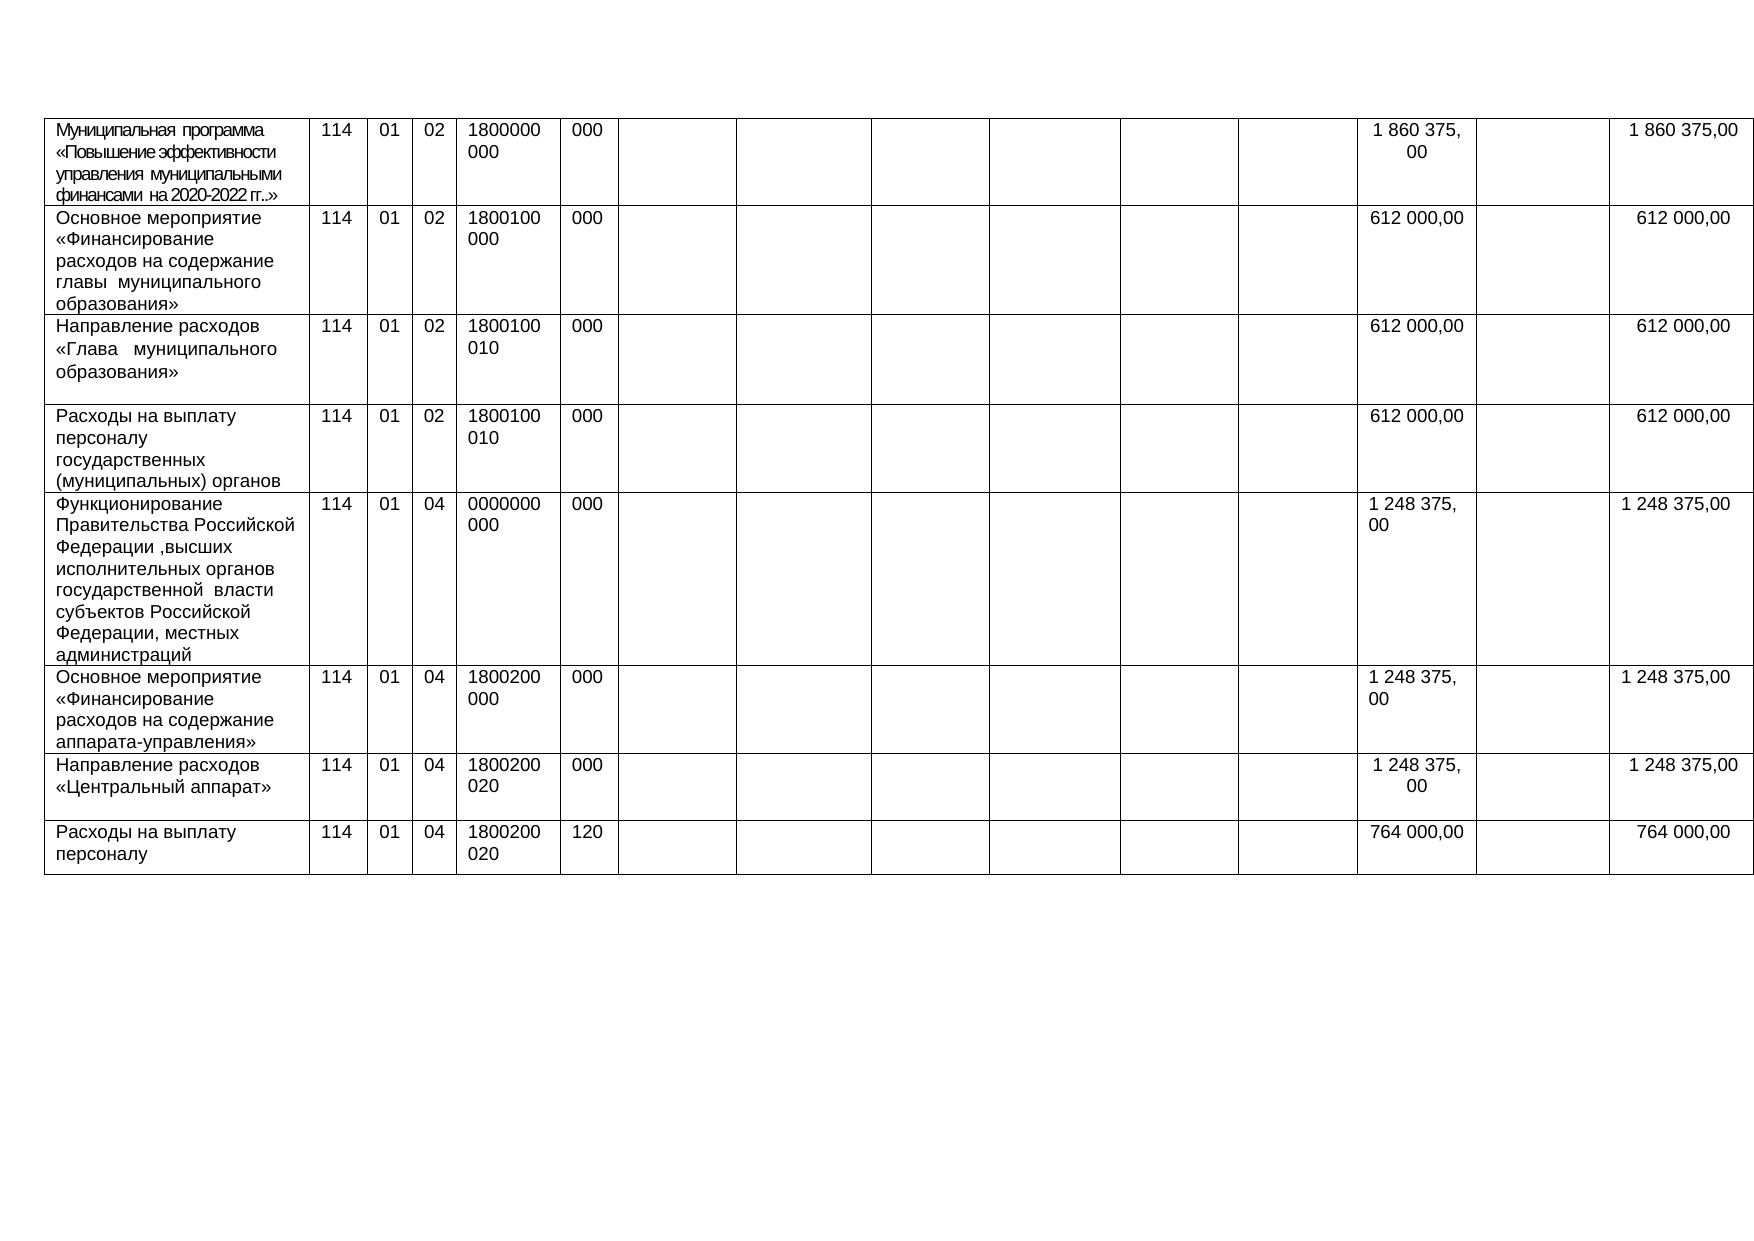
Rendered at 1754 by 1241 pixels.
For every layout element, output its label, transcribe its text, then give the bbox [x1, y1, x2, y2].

table_cell [619, 493, 736, 665]
table_cell [619, 754, 736, 820]
table_cell 1800100010 [457, 405, 560, 492]
table_cell 000 [561, 206, 618, 314]
table_cell [1477, 315, 1609, 404]
table_cell [872, 315, 989, 404]
table_cell 01 [368, 493, 412, 665]
table_cell 612 000,00 [1610, 315, 1753, 404]
table_cell [1121, 754, 1238, 820]
table_cell Расходы на выплату персоналу государственных (муниципальных) органов [45, 405, 309, 492]
table_cell 1800200020 [457, 821, 560, 874]
table_cell 02 [413, 119, 456, 205]
table_cell 1 248 375,00 [1358, 493, 1476, 665]
table_cell [1239, 821, 1357, 874]
table_cell 1800200020 [457, 754, 560, 820]
table_cell [737, 493, 871, 665]
table_cell 02 [413, 206, 456, 314]
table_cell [45, 821, 309, 874]
table_cell [1239, 315, 1357, 404]
table_cell [990, 405, 1120, 492]
table_cell [619, 666, 736, 752]
table_cell Направление расходов «Глава муниципального образования» [45, 315, 309, 404]
table_cell 1 860 375,00 [1358, 119, 1476, 205]
table_cell [1239, 666, 1357, 752]
table_cell [1121, 493, 1238, 665]
table_cell [1121, 666, 1238, 752]
table_cell [1121, 821, 1238, 874]
table_cell 1800200000 [457, 666, 560, 752]
table_cell 01 [368, 206, 412, 314]
table_cell [737, 315, 871, 404]
table_cell 612 000,00 [1610, 405, 1753, 492]
table_cell [872, 405, 989, 492]
table_cell 114 [310, 206, 367, 314]
table_cell 114 [310, 666, 367, 752]
table_cell [737, 405, 871, 492]
table_cell 1 248 375,00 [1358, 754, 1476, 820]
table_cell [1239, 493, 1357, 665]
table_cell [737, 206, 871, 314]
table_cell [990, 666, 1120, 752]
table_cell [619, 821, 736, 874]
table_cell Основное мероприятие «Финансирование расходов на содержание аппарата-управления» [45, 666, 309, 752]
table_cell 01 [368, 821, 412, 874]
table_cell [1477, 206, 1609, 314]
table_cell [872, 206, 989, 314]
table_cell [737, 666, 871, 752]
table_cell 114 [310, 315, 367, 404]
table_cell 01 [368, 119, 412, 205]
table_cell [872, 666, 989, 752]
table_cell [872, 821, 989, 874]
table_cell [1239, 754, 1357, 820]
table_cell [872, 754, 989, 820]
table_cell [619, 119, 736, 205]
table_cell 1 860 375,00 [1610, 119, 1753, 205]
table_cell [737, 754, 871, 820]
table_cell [1239, 206, 1357, 314]
table_cell [990, 493, 1120, 665]
table_cell [1239, 405, 1357, 492]
table_cell [990, 754, 1120, 820]
table_cell [1477, 119, 1609, 205]
table_cell 01 [368, 754, 412, 820]
table_cell [1239, 119, 1357, 205]
table_cell 000 [561, 666, 618, 752]
table_cell [737, 119, 871, 205]
table_cell [1477, 493, 1609, 665]
table_cell 0000000000 [457, 493, 560, 665]
table_cell [1477, 405, 1609, 492]
table_cell 000 [561, 119, 618, 205]
table_cell 04 [413, 754, 456, 820]
table_cell 114 [310, 493, 367, 665]
table_cell 04 [413, 493, 456, 665]
table_cell 612 000,00 [1610, 206, 1753, 314]
table_cell 114 [310, 405, 367, 492]
table_cell [1121, 315, 1238, 404]
table_cell [1121, 206, 1238, 314]
table_cell [1477, 821, 1609, 874]
table_cell 612 000,00 [1358, 315, 1476, 404]
table_cell [1121, 119, 1238, 205]
table_cell [990, 119, 1120, 205]
table_cell 000 [561, 405, 618, 492]
table_cell 114 [310, 821, 367, 874]
table_cell [619, 405, 736, 492]
table_cell Основное мероприятие «Финансирование расходов на содержание главы муниципального образования» [45, 206, 309, 314]
table_cell 764 000,00 [1610, 821, 1753, 874]
table_cell 1800100010 [457, 315, 560, 404]
table_cell 120 [561, 821, 618, 874]
table_cell [1477, 754, 1609, 820]
table_cell 1800000000 [457, 119, 560, 205]
table_cell [990, 821, 1120, 874]
table_cell 1 248 375,00 [1358, 666, 1476, 752]
table_cell 000 [561, 493, 618, 665]
table_cell [619, 315, 736, 404]
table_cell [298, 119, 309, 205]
table_cell [619, 206, 736, 314]
table_cell 000 [561, 754, 618, 820]
table_cell 1 248 375,00 [1610, 666, 1753, 752]
table_cell [1121, 405, 1238, 492]
table_cell [990, 206, 1120, 314]
table_cell [872, 493, 989, 665]
table_cell [737, 821, 871, 874]
table_cell 114 [310, 119, 367, 205]
table_cell 02 [413, 315, 456, 404]
table_cell 01 [368, 405, 412, 492]
table_cell 612 000,00 [1358, 405, 1476, 492]
table_cell 1800100000 [457, 206, 560, 314]
table_cell 1 248 375,00 [1610, 493, 1753, 665]
table_cell 764 000,00 [1358, 821, 1476, 874]
table_cell [872, 119, 989, 205]
table_cell 000 [561, 315, 618, 404]
table_cell 612 000,00 [1358, 206, 1476, 314]
table_cell Направление расходов «Центральный аппарат» [45, 754, 309, 820]
table_cell 04 [413, 666, 456, 752]
table_cell 02 [413, 405, 456, 492]
table_cell 01 [368, 315, 412, 404]
table_cell [990, 315, 1120, 404]
table_cell Функционирование Правительства Российской Федерации ,высших исполнительных органов государственной власти субъектов Российской Федерации, местных администраций [45, 493, 309, 665]
table_cell 01 [368, 666, 412, 752]
table_cell 114 [310, 754, 367, 820]
table_cell 1 248 375,00 [1610, 754, 1753, 820]
table_cell [1477, 666, 1609, 752]
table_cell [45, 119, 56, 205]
table_cell 04 [413, 821, 456, 874]
